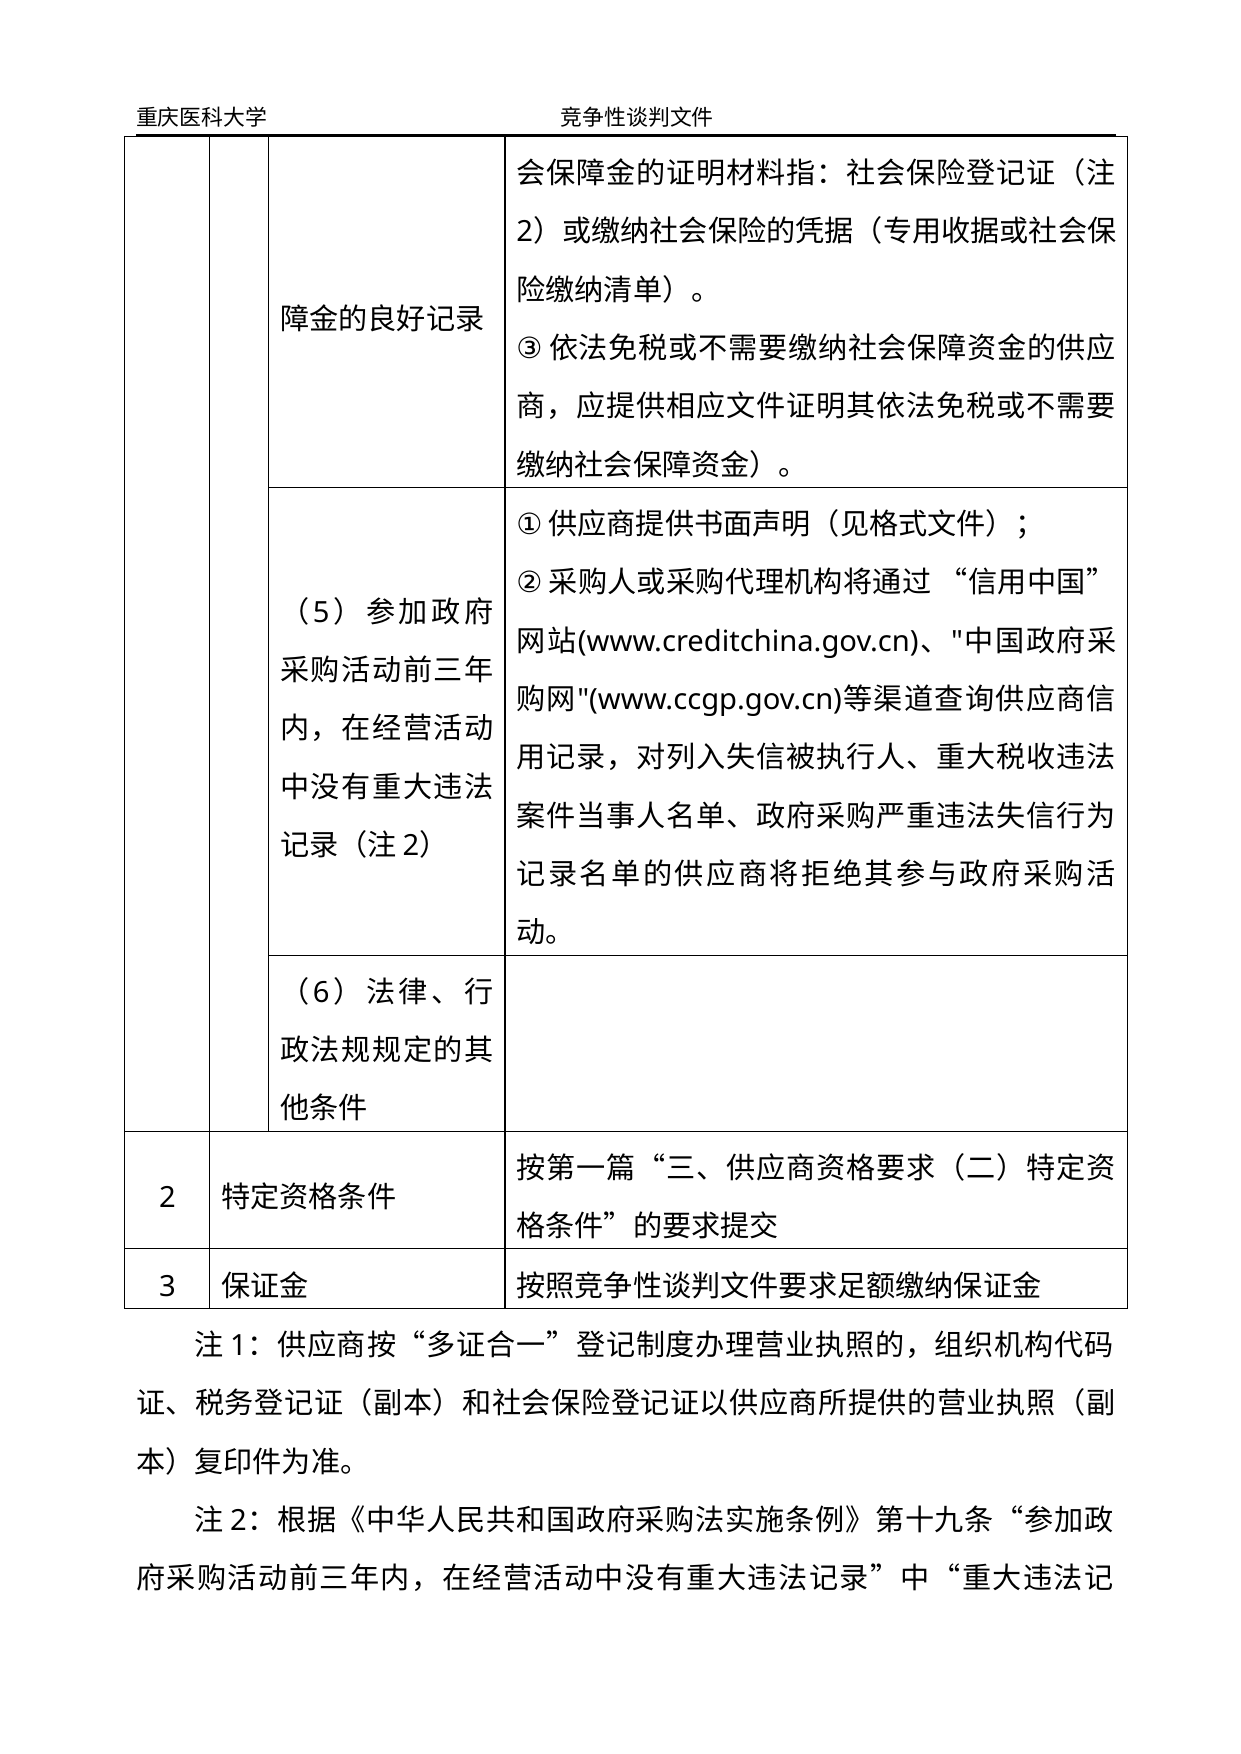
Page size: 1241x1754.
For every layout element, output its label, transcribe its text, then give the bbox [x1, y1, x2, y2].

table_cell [506, 137, 1127, 487]
table_cell 2 [125, 1132, 209, 1248]
table_cell 按第一篇“三、供应商资格要求（二）特定资格条件”的要求提交 [506, 1132, 1127, 1248]
table_cell 按照竞争性谈判文件要求足额缴纳保证金 [506, 1249, 1127, 1308]
table_cell [506, 956, 1127, 1131]
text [136, 1484, 1116, 1600]
table_cell ①供应商提供书面声明（见格式文件）； ②采购人或采购代理机构将通过 “信用中国”网站(www.creditchina.gov.cn)、"中国政府采购网"(www.ccgp.gov.cn)等渠道查询供应商信用记录，对列入失信被执行人、重大税收违法案件当事人名单、政府采购严重违法失信行为记录名单的供应商将拒绝其参与政府采购活动。 [506, 488, 1127, 954]
text 注1：供应商按“多证合一”登记制度办理营业执照的，组织机构代码证、税务登记证（副本）和社会保险登记证以供应商所提供的营业执照（副本）复印件为准。 [136, 1309, 1116, 1484]
table_cell 特定资格条件 [210, 1132, 504, 1248]
table_cell 保证金 [210, 1249, 504, 1308]
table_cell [269, 137, 504, 487]
table_cell （5）参加政府采购活动前三年内，在经营活动中没有重大违法记录（注2） [269, 488, 504, 954]
table_cell 3 [125, 1249, 209, 1308]
table_cell （6）法律、行政法规规定的其他条件 [269, 956, 504, 1131]
